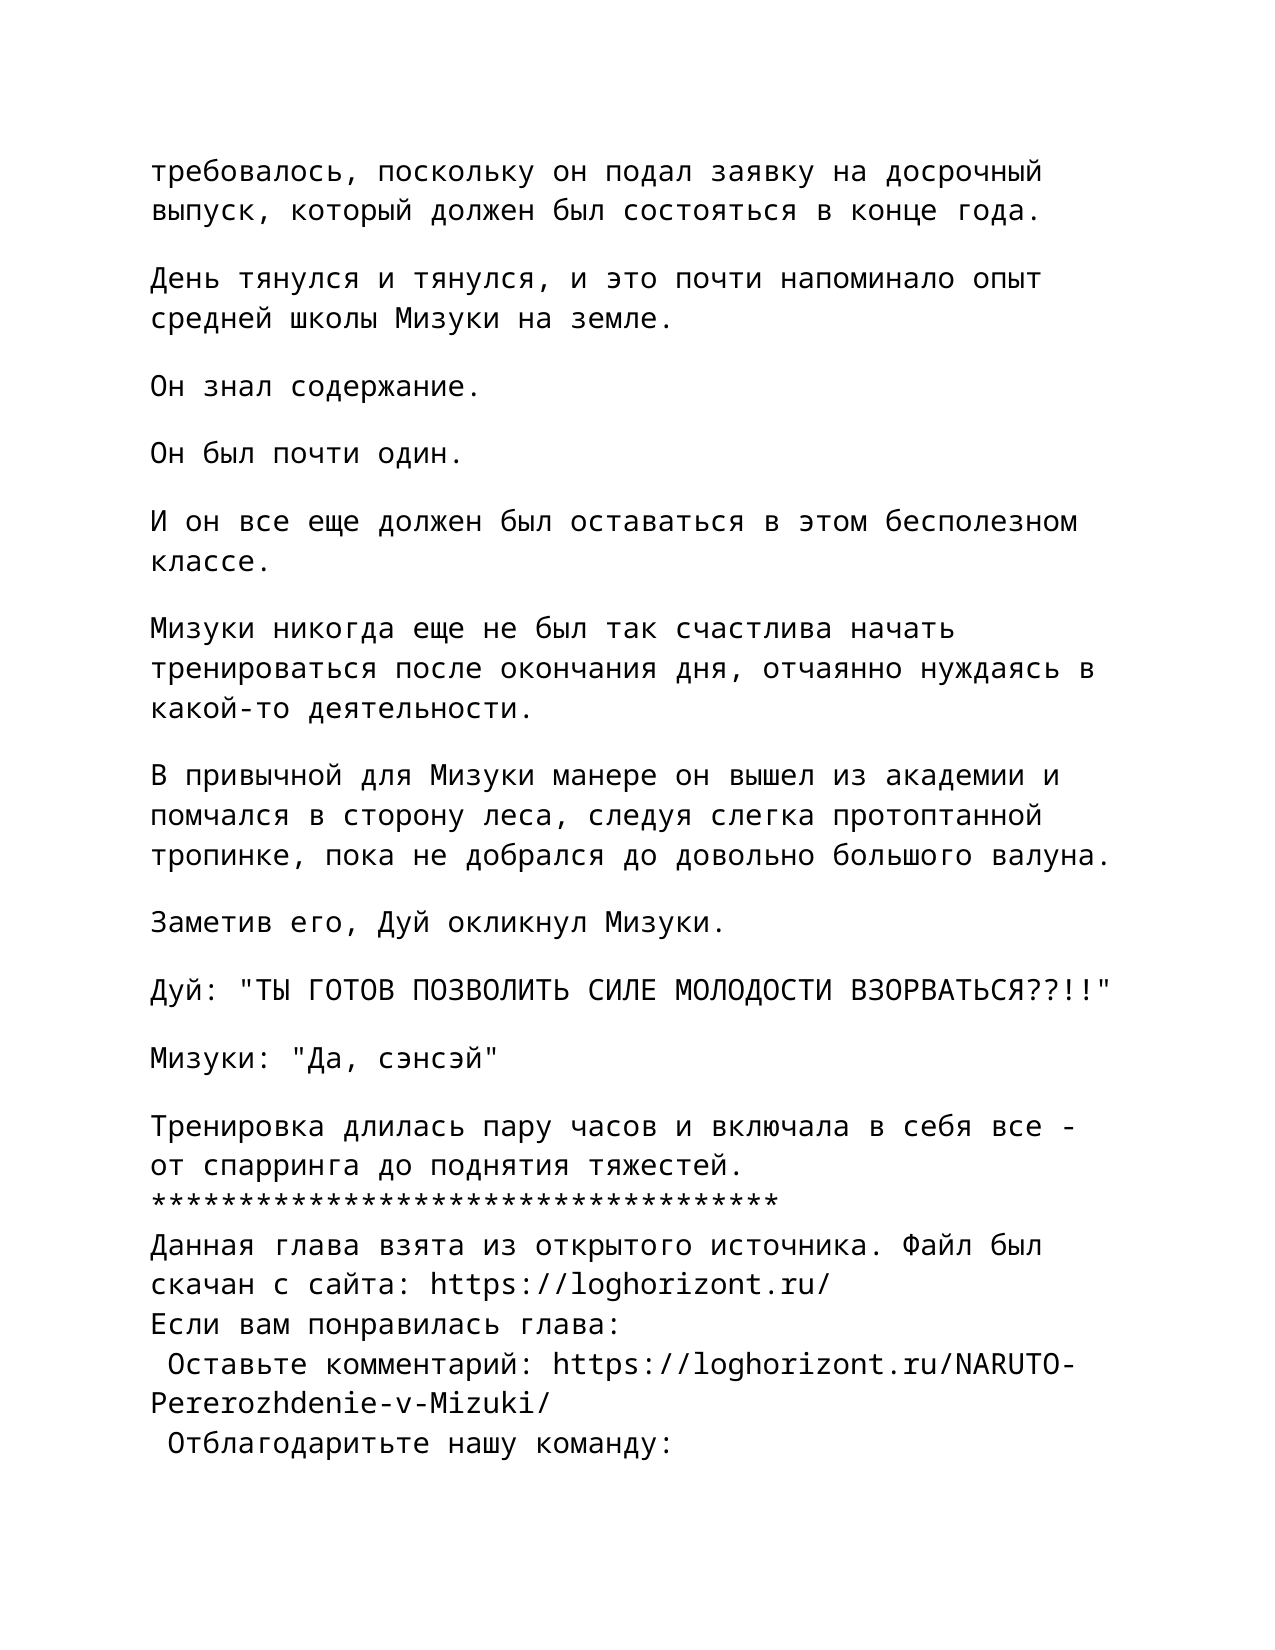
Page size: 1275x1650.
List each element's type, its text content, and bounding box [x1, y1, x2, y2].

text Тренировка длилась пару часов и включала в себя все - от спарринга до поднятия тяжестей. [150, 1105, 1125, 1184]
text Данная глава взята из открытого источника. Файл был скачан с сайта: https://loghorizont.ru/ [150, 1224, 1125, 1303]
text День тянулся и тянулся, и это почти напоминало опыт средней школы Мизуки на земле. [150, 257, 1125, 337]
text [150, 150, 1125, 229]
text Он был почти один. [150, 432, 1125, 472]
text Заметив его, Дуй окликнул Мизуки. [150, 902, 1125, 941]
text Мизуки никогда еще не был так счастлива начать тренироваться после окончания дня, отчаянно нуждаясь в какой-то деятельности. [150, 608, 1125, 727]
text И он все еще должен был оставаться в этом бесполезном классе. [150, 500, 1125, 579]
text ************************************ [150, 1184, 1125, 1224]
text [150, 1422, 1125, 1462]
text Он знал содержание. [150, 365, 1125, 404]
text В привычной для Мизуки манере он вышел из академии и помчался в сторону леса, следуя слегка протоптанной тропинке, пока не добрался до довольно большого валуна. [150, 755, 1125, 874]
text Если вам понравилась глава: [150, 1303, 1125, 1343]
text Мизуки: "Да, сэнсэй" [150, 1037, 1125, 1077]
text Дуй: "ТЫ ГОТОВ ПОЗВОЛИТЬ СИЛЕ МОЛОДОСТИ ВЗОРВАТЬСЯ??!!" [150, 969, 1125, 1009]
text Оставьте комментарий: https://loghorizont.ru/NARUTO-Pererozhdenie-v-Mizuki/ [150, 1343, 1125, 1422]
